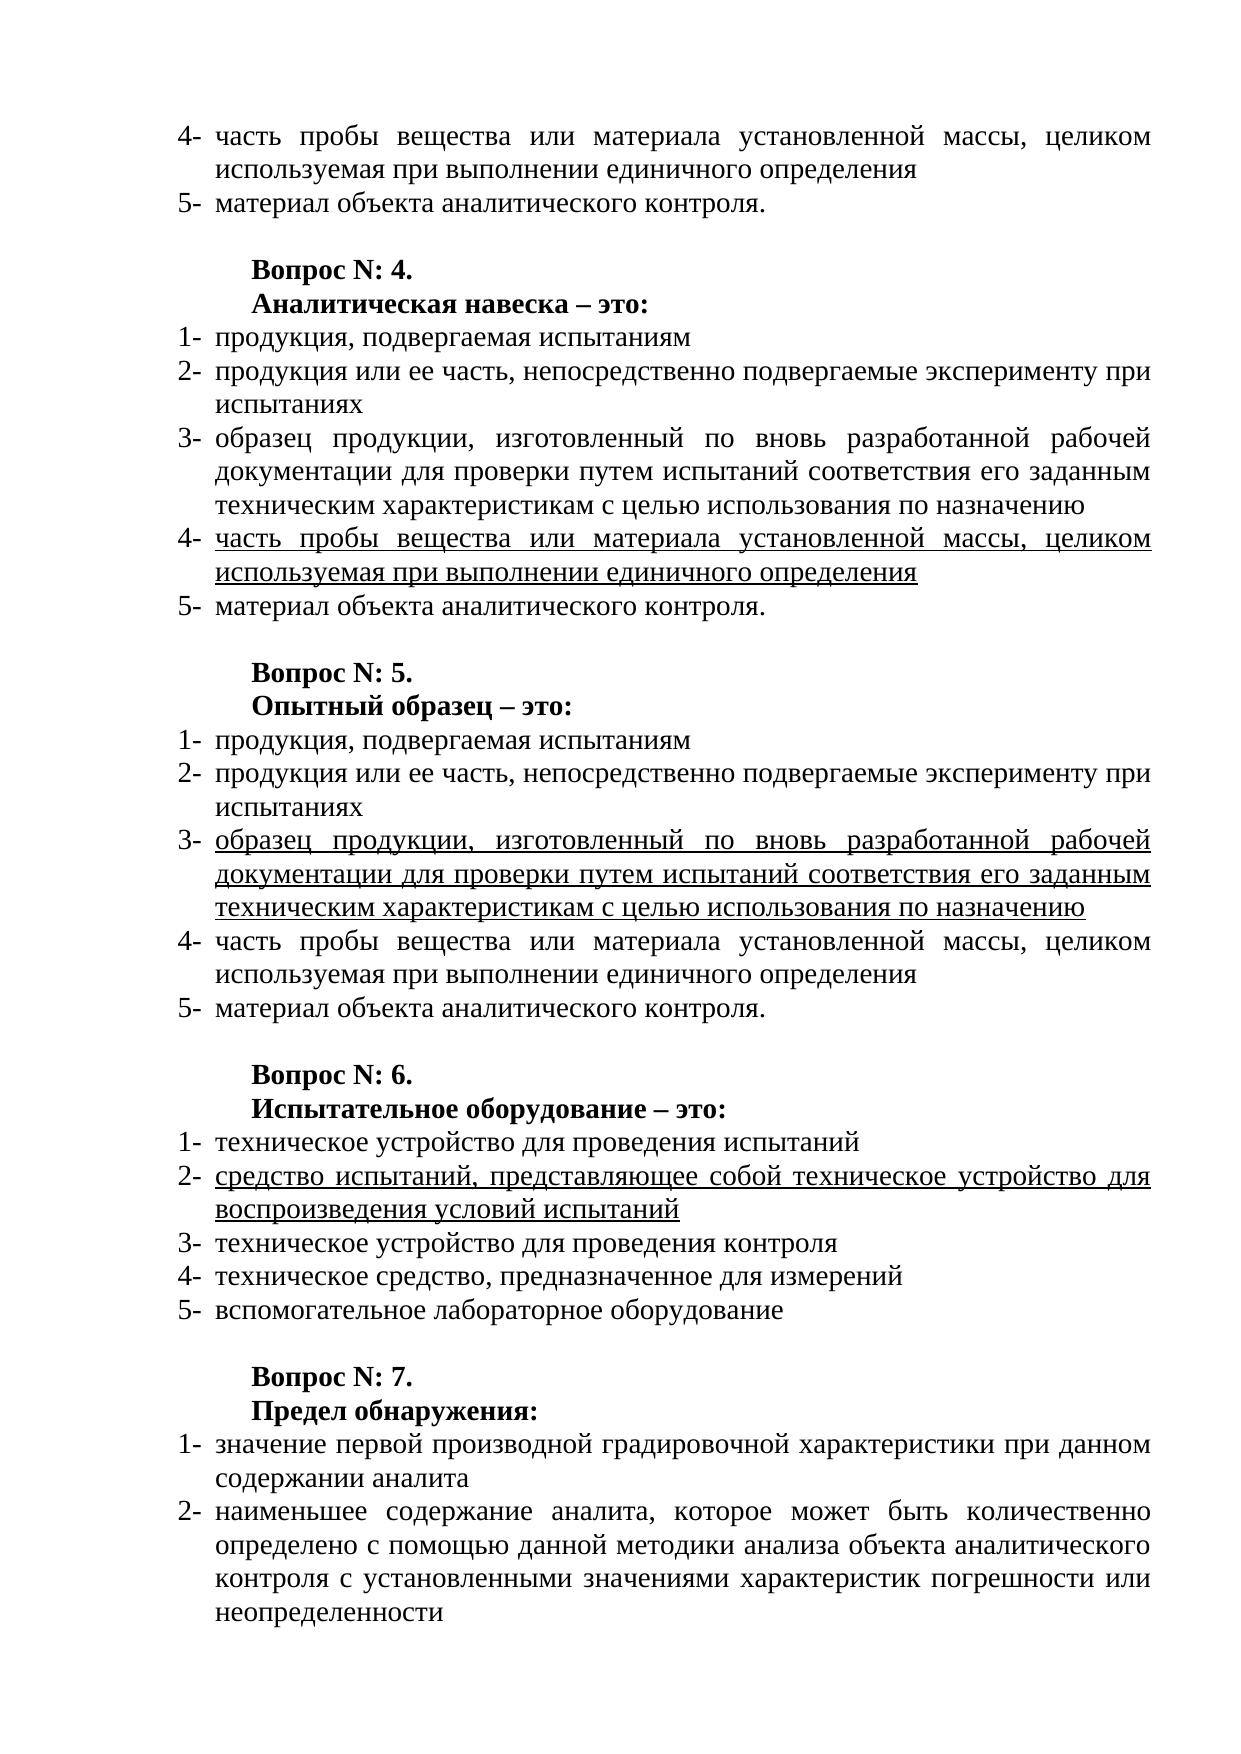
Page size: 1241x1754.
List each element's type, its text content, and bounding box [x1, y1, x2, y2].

list материал объекта аналитического контроля. [177, 990, 1152, 1024]
list часть пробы вещества или материала установленной массы, целиком используемая при выполнении единичного определения [177, 923, 1152, 990]
list техническое устройство для проведения испытаний [177, 1124, 1152, 1158]
text Вопрос N: 4. [177, 252, 1152, 286]
text Опытный образец – это: [177, 688, 1152, 722]
list материал объекта аналитического контроля. [177, 185, 1152, 219]
list часть пробы вещества или материала установленной массы, целиком используемая при выполнении единичного определения [177, 521, 1152, 588]
list техническое устройство для проведения контроля [177, 1225, 1152, 1258]
list материал объекта аналитического контроля. [177, 588, 1152, 621]
text Предел обнаружения: [177, 1393, 1152, 1426]
list средство испытаний, представляющее собой техническое устройство для воспроизведения условий испытаний [177, 1158, 1152, 1225]
list наименьшее содержание аналита, которое может быть количественно определено с помощью данной методики анализа объекта аналитического контроля с установленными значениями характеристик погрешности или неопределенности [177, 1493, 1152, 1627]
list продукция или ее часть, непосредственно подвергаемые эксперименту при испытаниях [177, 755, 1152, 822]
list значение первой производной градировочной характеристики при данном содержании аналита [177, 1426, 1152, 1493]
list техническое средство, предназначенное для измерений [177, 1258, 1152, 1292]
list вспомогательное лабораторное оборудование [177, 1292, 1152, 1326]
text Испытательное оборудование – это: [177, 1091, 1152, 1124]
text Аналитическая навеска – это: [177, 286, 1152, 319]
list продукция или ее часть, непосредственно подвергаемые эксперименту при испытаниях [177, 353, 1152, 420]
list часть пробы вещества или материала установленной массы, целиком используемая при выполнении единичного определения [177, 118, 1152, 185]
list продукция, подвергаемая испытаниям [177, 319, 1152, 353]
text Вопрос N: 5. [177, 655, 1152, 688]
text Вопрос N: 6. [177, 1057, 1152, 1091]
text Вопрос N: 7. [177, 1359, 1152, 1393]
list продукция, подвергаемая испытаниям [177, 722, 1152, 755]
